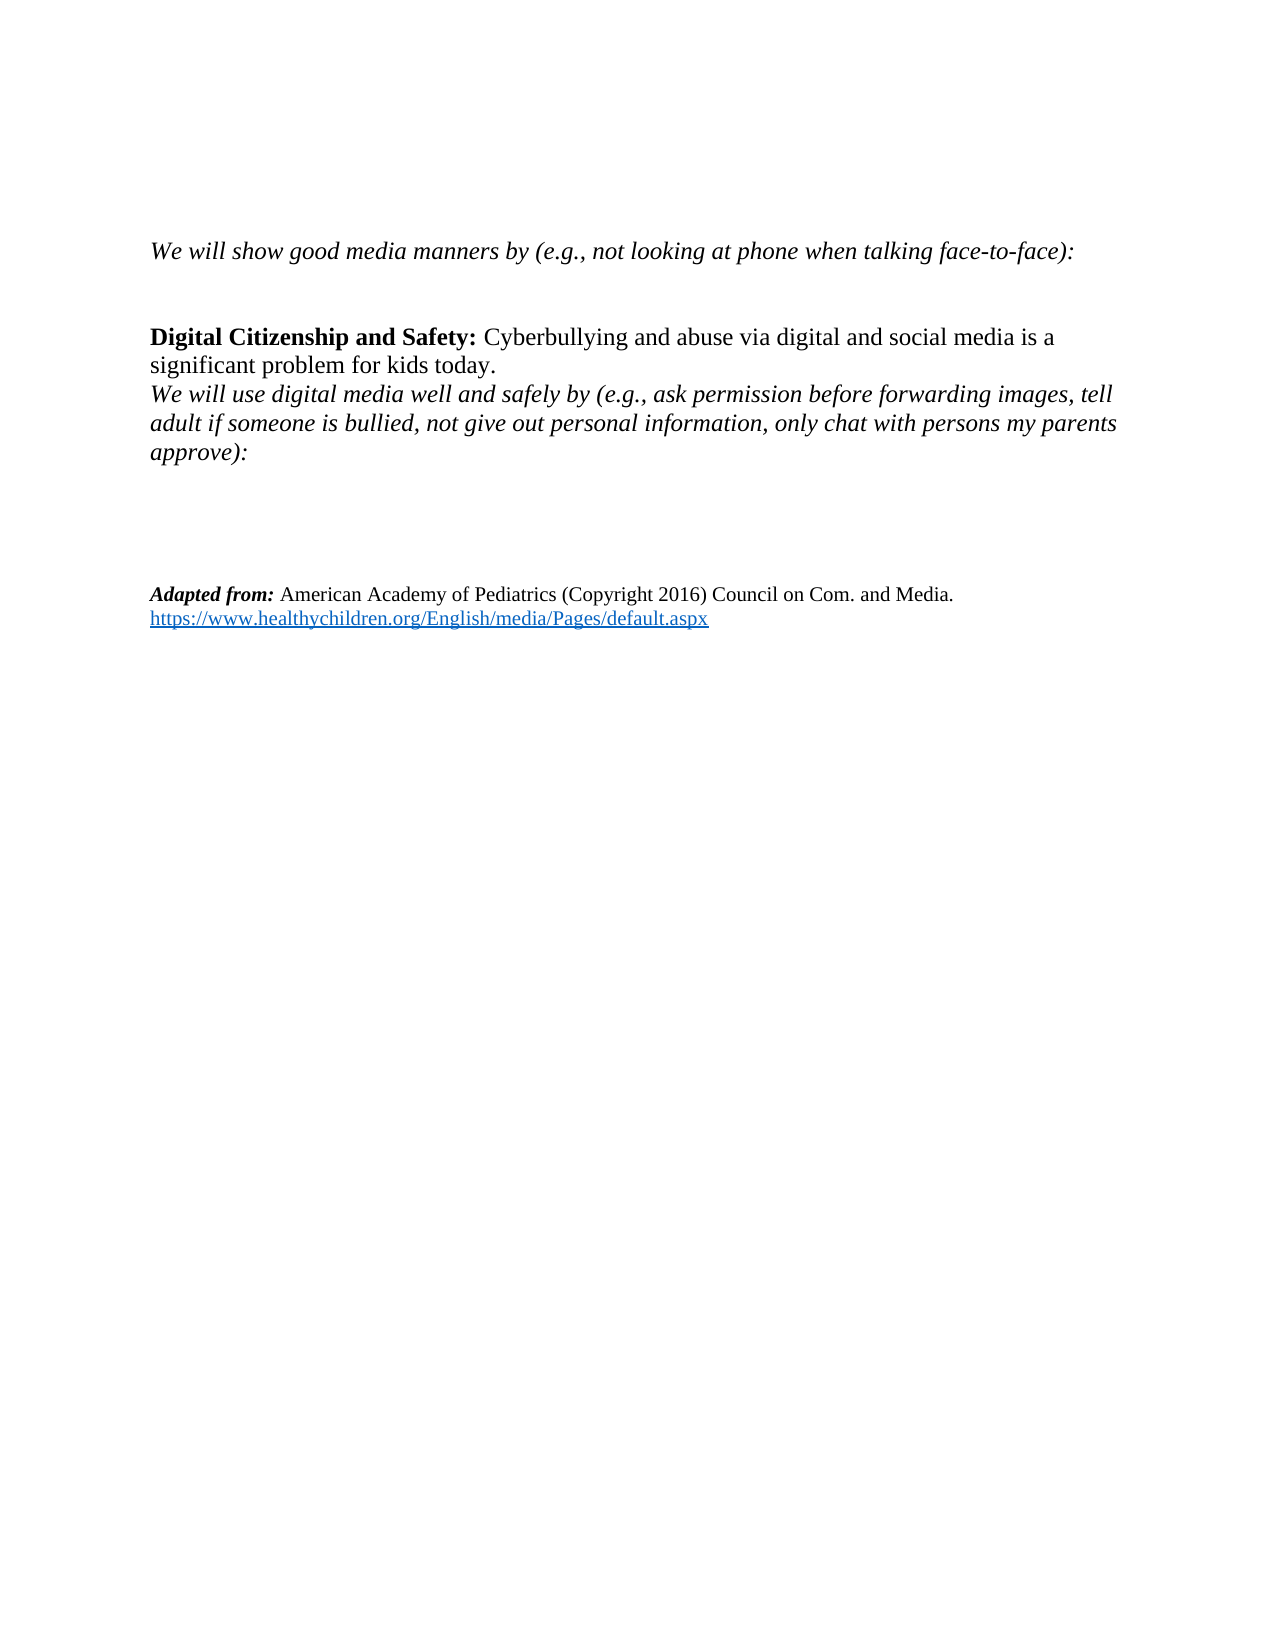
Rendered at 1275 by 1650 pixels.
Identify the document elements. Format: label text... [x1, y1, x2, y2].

text We will use digital media well and safely by (e.g., ask permission before forwarding images, tell adult if someone is bullied, not give out personal information, only chat with persons my parents approve): [150, 379, 1125, 466]
text We will show good media manners by (e.g., not looking at phone when talking face-to-face): [150, 236, 1125, 265]
text Digital Citizenship and Safety: Cyberbullying and abuse via digital and social media is a significant problem for kids today. [150, 322, 1125, 379]
text Adapted from: American Academy of Pediatrics (Copyright 2016) Council on Com. and Media. https://www.healthychildren.org/English/media/Pages/default.aspx [150, 582, 1125, 630]
